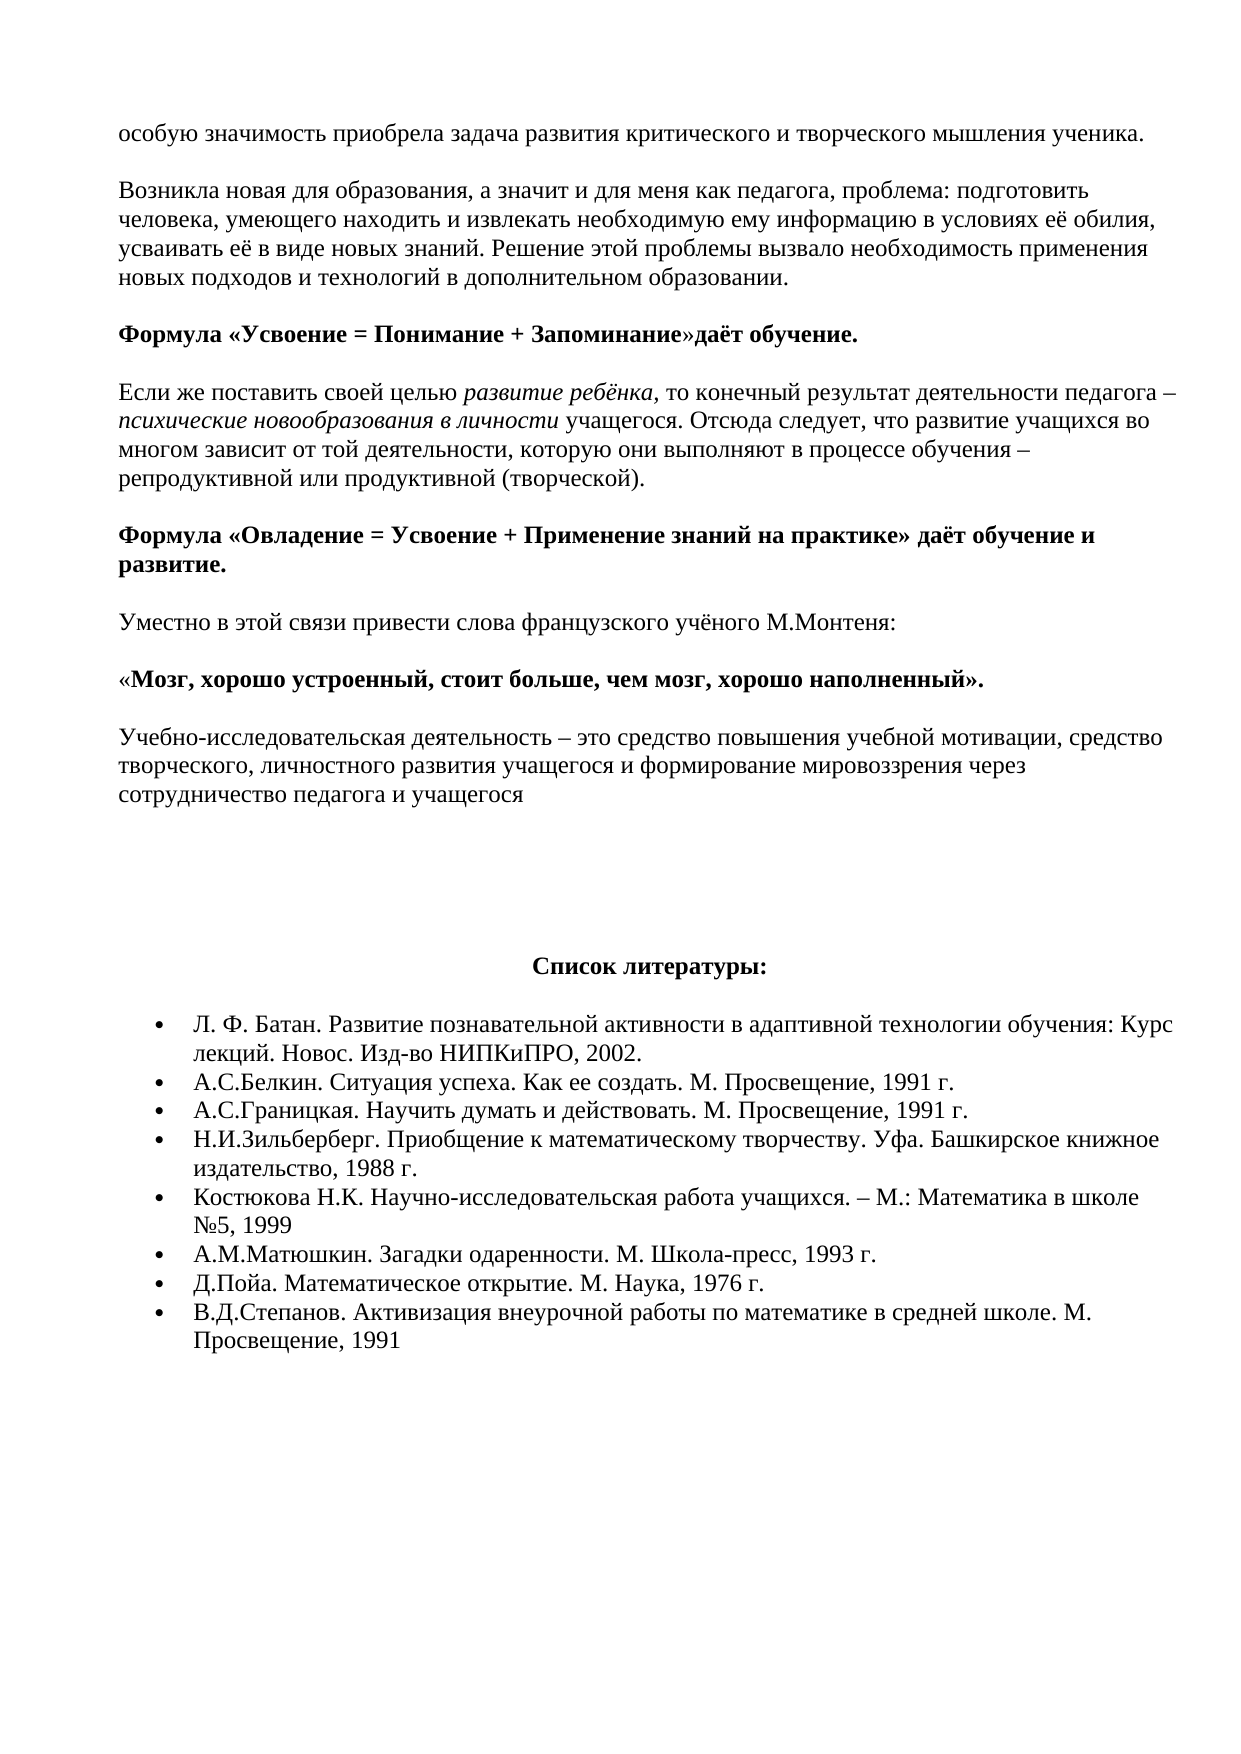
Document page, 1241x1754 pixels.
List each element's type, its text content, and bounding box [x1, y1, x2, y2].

list Костюкова Н.К. Научно-исследовательская работа учащихся. – М.: Математика в школе №5, 1999 [156, 1182, 1181, 1239]
list В.Д.Степанов. Активизация внеурочной работы по математике в средней школе. М. Просвещение, 1991 [156, 1297, 1181, 1354]
list А.С.Границкая. Научить думать и действовать. М. Просвещение, 1991 г. [156, 1095, 1181, 1124]
list А.М.Матюшкин. Загадки одаренности. М. Школа-пресс, 1993 г. [156, 1239, 1181, 1268]
list Н.И.Зильберберг. Приобщение к математическому творчеству. Уфа. Башкирское книжное издательство, 1988 г. [156, 1124, 1181, 1182]
text Список литературы: [118, 951, 1181, 980]
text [118, 118, 1181, 894]
list А.С.Белкин. Ситуация успеха. Как ее создать. М. Просвещение, 1991 г. [156, 1067, 1181, 1095]
list Л. Ф. Батан. Развитие познавательной активности в адаптивной технологии обучения: Курс лекций. Новос. Изд-во НИПКиПРО, 2002. [156, 1009, 1181, 1067]
list Д.Пойа. Математическое открытие. М. Наука, 1976 г. [156, 1268, 1181, 1297]
